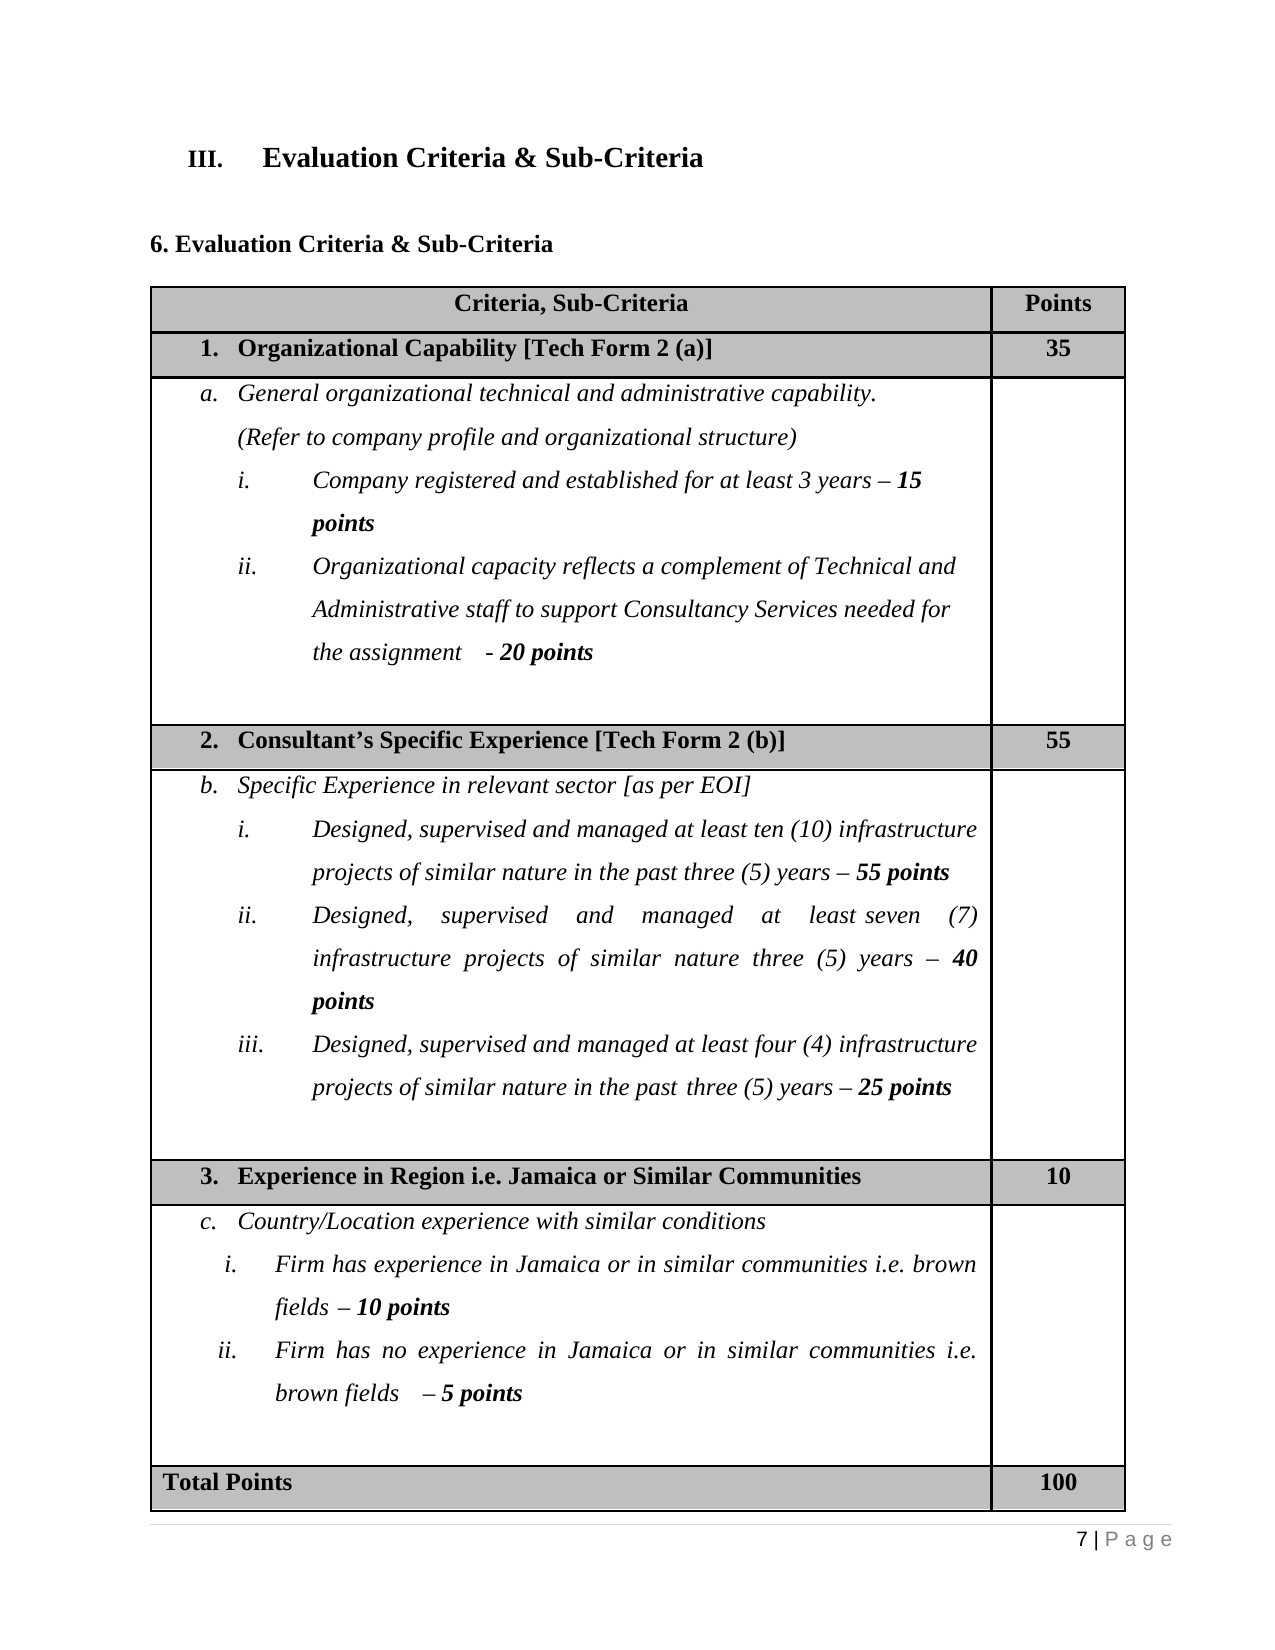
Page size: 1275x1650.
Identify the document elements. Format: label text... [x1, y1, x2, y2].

table_cell Country/Location experience with similar conditions Firm has experience in Jamaica or in similar communities i.e. brown fields – 10 points Firm has no experience in Jamaica or in similar communities i.e. brown fields – 5 points [152, 1206, 990, 1464]
table_cell Experience in Region i.e. Jamaica or Similar Communities [152, 1161, 990, 1204]
table_cell Total Points [152, 1467, 990, 1509]
table_cell [993, 1206, 1124, 1464]
table_header Criteria, Sub-Criteria [152, 288, 990, 331]
table_cell Consultant’s Specific Experience [Tech Form 2 (b)] [152, 726, 990, 768]
table_cell [993, 379, 1124, 723]
table_cell General organizational technical and administrative capability. (Refer to company profile and organizational structure) Company registered and established for at least 3 years – 15 points Organizational capacity reflects a complement of Technical and Administrative staff to support Consultancy Services needed for the assignment - 20 points [152, 379, 990, 723]
table_cell [993, 771, 1124, 1159]
table_cell Specific Experience in relevant sector [as per EOI] Designed, supervised and managed at least ten (10) infrastructure projects of similar nature in the past three (5) years – 55 points Designed, supervised and managed at least seven (7) infrastructure projects of similar nature three (5) years – 40 points Designed, supervised and managed at least four (4) infrastructure projects of similar nature in the past three (5) years – 25 points [152, 771, 990, 1159]
text 6. Evaluation Criteria & Sub-Criteria [150, 229, 1162, 257]
table_header Points [993, 288, 1124, 331]
table_cell 10 [993, 1161, 1124, 1204]
list Evaluation Criteria & Sub-Criteria [187, 141, 1162, 174]
table_cell 100 [993, 1467, 1124, 1509]
table_cell 35 [993, 334, 1124, 376]
table_cell Organizational Capability [Tech Form 2 (a)] [152, 334, 990, 376]
table_cell 55 [993, 726, 1124, 768]
